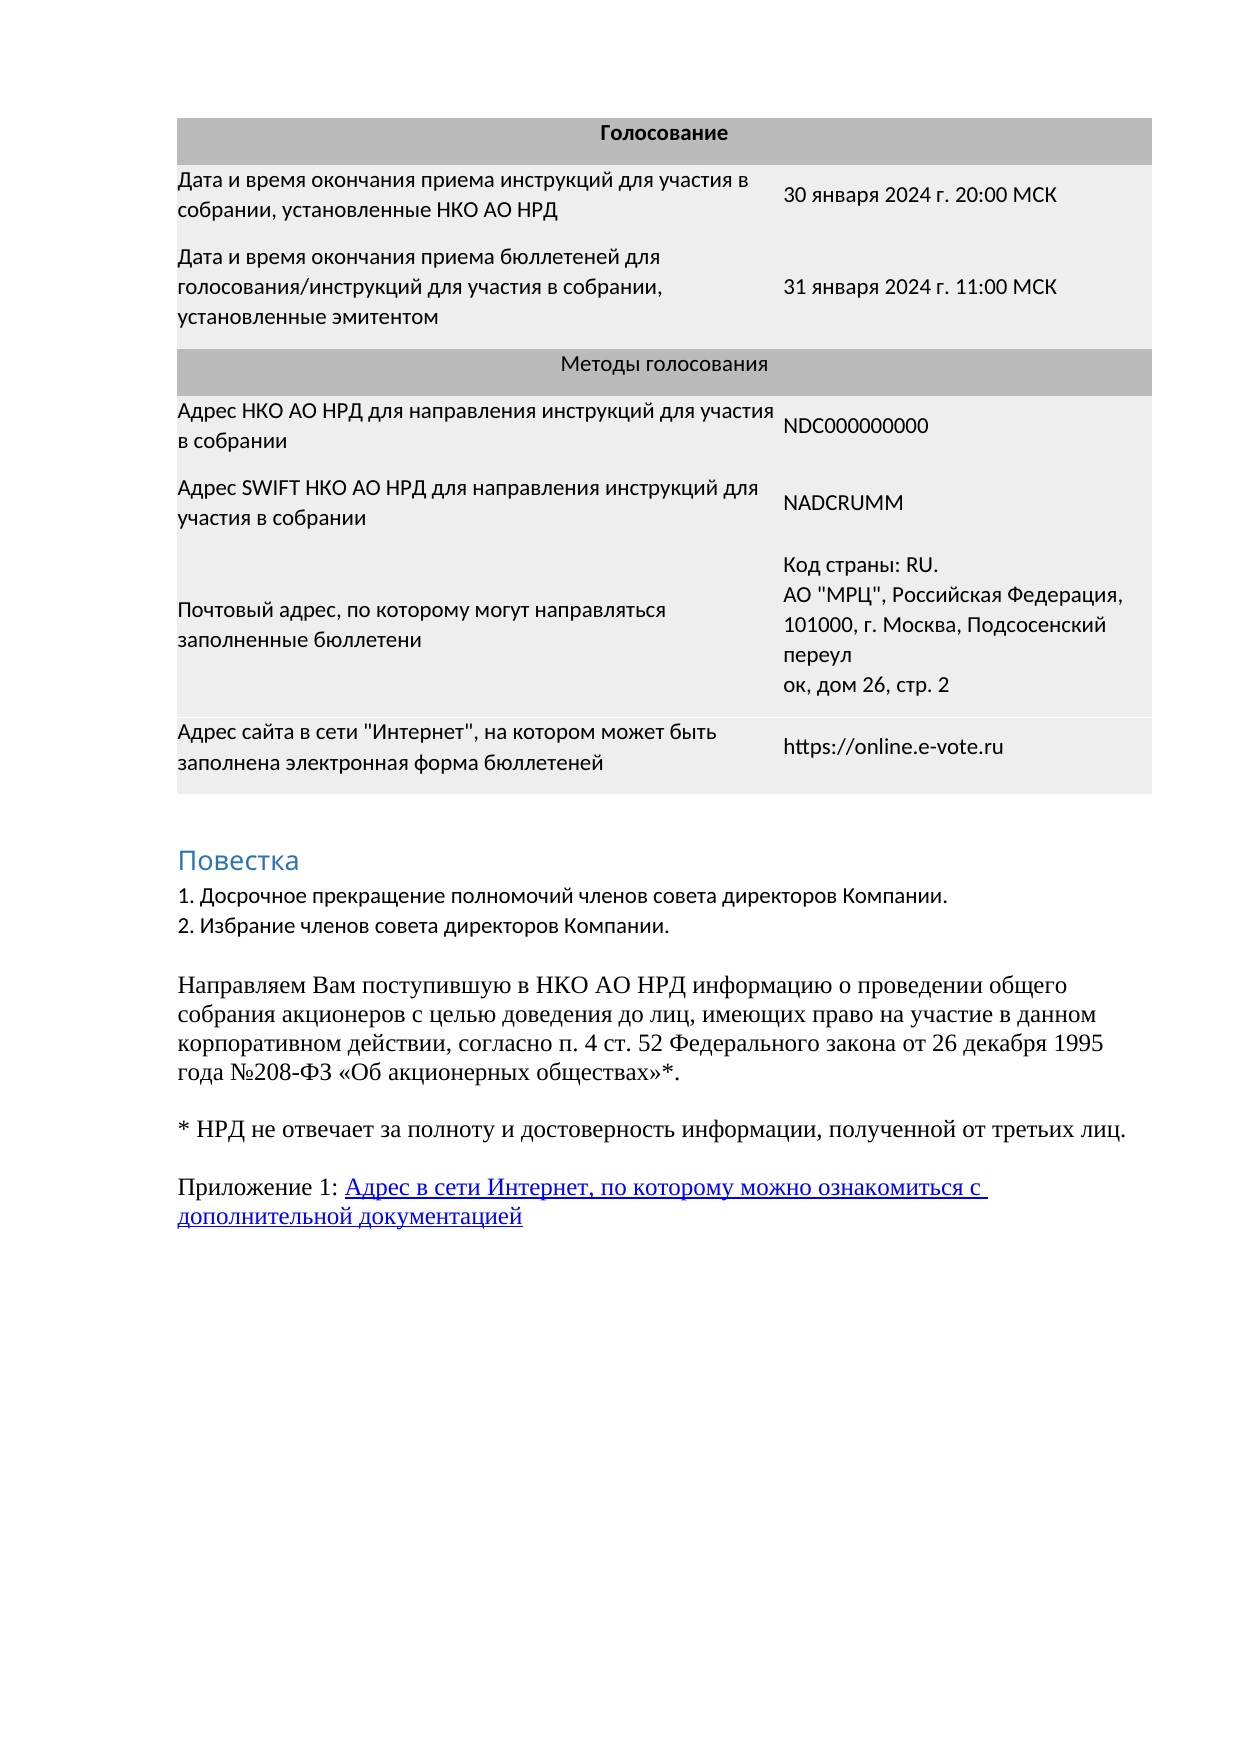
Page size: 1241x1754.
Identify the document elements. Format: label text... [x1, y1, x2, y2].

table_cell Код страны: RU. АО "МРЦ", Российская Федерация, 101000, г. Москва, Подсосенский переул ок, дом 26, стр. 2 [783, 550, 1152, 717]
table_cell https://online.e-vote.ru [783, 718, 1152, 794]
table_cell 30 января 2024 г. 20:00 МСК [783, 165, 1152, 242]
table_cell NADCRUMM [783, 473, 1152, 550]
text Приложение 1: Адрес в сети Интернет, по которому можно ознакомиться с дополнительной документацией [177, 1172, 1152, 1230]
table_header Голосование [177, 118, 1152, 165]
table_cell Дата и время окончания приема инструкций для участия в собрании, установленные НКО АО НРД [177, 165, 783, 242]
table_cell Методы голосования [177, 349, 1152, 396]
table_cell Адрес SWIFT НКО АО НРД для направления инструкций для участия в собрании [177, 473, 783, 550]
table_cell 31 января 2024 г. 11:00 МСК [783, 242, 1152, 349]
table_cell Адрес НКО АО НРД для направления инструкций для участия в собрании [177, 396, 783, 473]
table_cell Адрес сайта в сети "Интернет", на котором может быть заполнена электронная форма бюллетеней [177, 718, 783, 794]
text 1. Досрочное прекращение полномочий членов совета директоров Компании. 2. Избрание членов совета директоров Компании. [177, 881, 1152, 939]
table_cell Почтовый адрес, по которому могут направляться заполненные бюллетени [177, 550, 783, 717]
table_cell NDC000000000 [783, 396, 1152, 473]
table_cell Дата и время окончания приема бюллетеней для голосования/инструкций для участия в собрании, установленные эмитентом [177, 242, 783, 349]
text Направляем Вам поступившую в НКО АО НРД информацию о проведении общего собрания акционеров с целью доведения до лиц, имеющих право на участие в данном корпоративном действии, согласно п. 4 ст. 52 Федерального закона от 26 декабря 1995 года №208-ФЗ «Об акционерных обществах»*. * НРД не отвечает за полноту и достоверность информации, полученной от третьих лиц. [177, 971, 1152, 1143]
subtitle Повестка [177, 841, 1152, 878]
